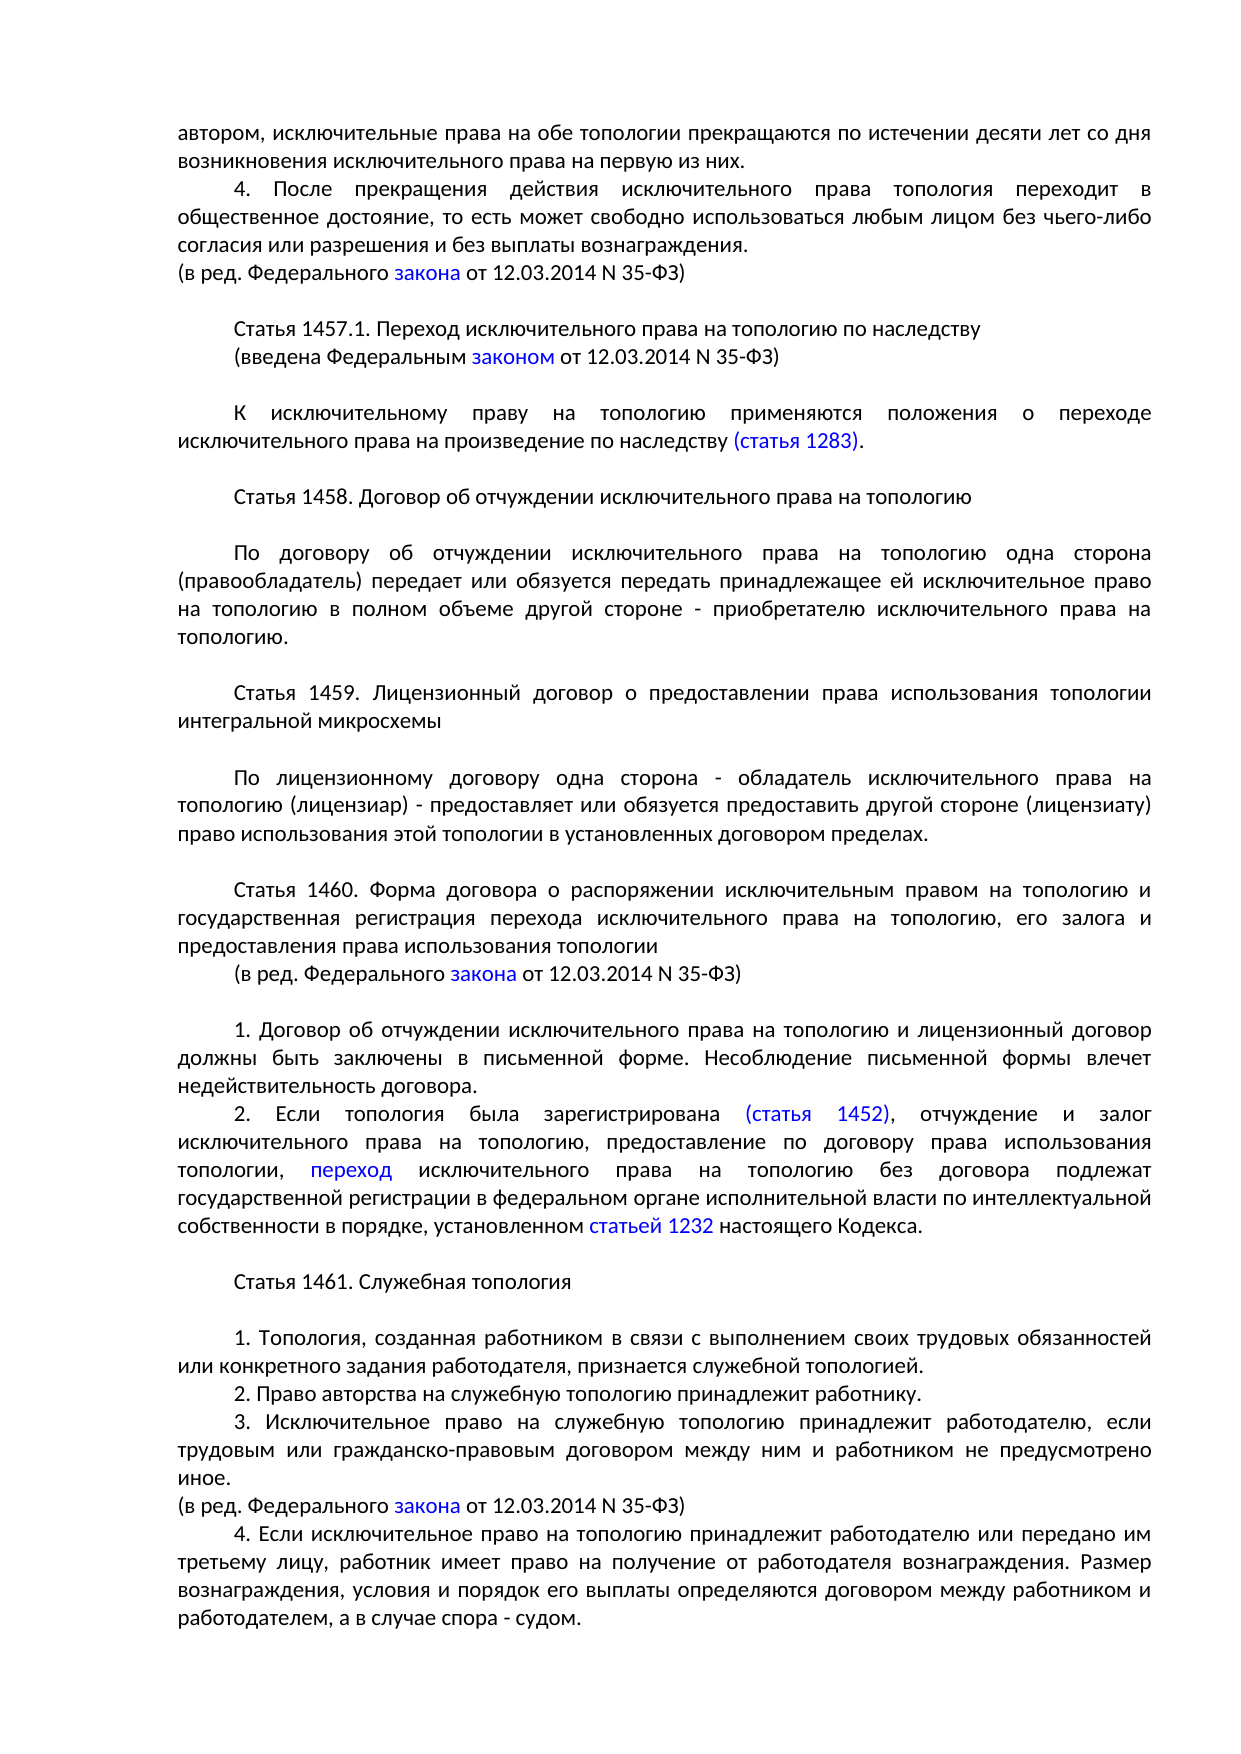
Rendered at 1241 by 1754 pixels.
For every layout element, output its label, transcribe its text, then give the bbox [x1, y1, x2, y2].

text (в ред. Федерального закона от 12.03.2014 N 35-ФЗ) [177, 1491, 1152, 1519]
text (в ред. Федерального закона от 12.03.2014 N 35-ФЗ) [177, 959, 1152, 987]
text Статья 1459. Лицензионный договор о предоставлении права использования топологии интегральной микросхемы [177, 678, 1152, 734]
text Статья 1457.1. Переход исключительного права на топологию по наследству [177, 314, 1152, 342]
text 2. Если топология была зарегистрирована (статья 1452), отчуждение и залог исключительного права на топологию, предоставление по договору права использования топологии, переход исключительного права на топологию без договора подлежат государственной регистрации в федеральном органе исполнительной власти по интеллектуальной собственности в порядке, установленном статьей 1232 настоящего Кодекса. [177, 1099, 1152, 1239]
text Статья 1461. Служебная топология [177, 1267, 1152, 1295]
text По договору об отчуждении исключительного права на топологию одна сторона (правообладатель) передает или обязуется передать принадлежащее ей исключительное право на топологию в полном объеме другой стороне - приобретателю исключительного права на топологию. [177, 538, 1152, 651]
text По лицензионному договору одна сторона - обладатель исключительного права на топологию (лицензиар) - предоставляет или обязуется предоставить другой стороне (лицензиату) право использования этой топологии в установленных договором пределах. [177, 763, 1152, 847]
text 1. Топология, созданная работником в связи с выполнением своих трудовых обязанностей или конкретного задания работодателя, признается служебной топологией. [177, 1323, 1152, 1379]
text 1. Договор об отчуждении исключительного права на топологию и лицензионный договор должны быть заключены в письменной форме. Несоблюдение письменной формы влечет недействительность договора. [177, 1015, 1152, 1099]
text 3. Исключительное право на служебную топологию принадлежит работодателю, если трудовым или гражданско-правовым договором между ним и работником не предусмотрено иное. [177, 1407, 1152, 1491]
text 4. После прекращения действия исключительного права топология переходит в общественное достояние, то есть может свободно использоваться любым лицом без чьего-либо согласия или разрешения и без выплаты вознаграждения. [177, 174, 1152, 258]
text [177, 118, 1152, 174]
text Статья 1458. Договор об отчуждении исключительного права на топологию [177, 482, 1152, 510]
text К исключительному праву на топологию применяются положения о переходе исключительного права на произведение по наследству (статья 1283). [177, 398, 1152, 454]
text (введена Федеральным законом от 12.03.2014 N 35-ФЗ) [177, 342, 1152, 370]
text 4. Если исключительное право на топологию принадлежит работодателю или передано им третьему лицу, работник имеет право на получение от работодателя вознаграждения. Размер вознаграждения, условия и порядок его выплаты определяются договором между работником и работодателем, а в случае спора - судом. [177, 1519, 1152, 1631]
text (в ред. Федерального закона от 12.03.2014 N 35-ФЗ) [177, 258, 1152, 286]
text Статья 1460. Форма договора о распоряжении исключительным правом на топологию и государственная регистрация перехода исключительного права на топологию, его залога и предоставления права использования топологии [177, 875, 1152, 959]
text 2. Право авторства на служебную топологию принадлежит работнику. [177, 1379, 1152, 1407]
